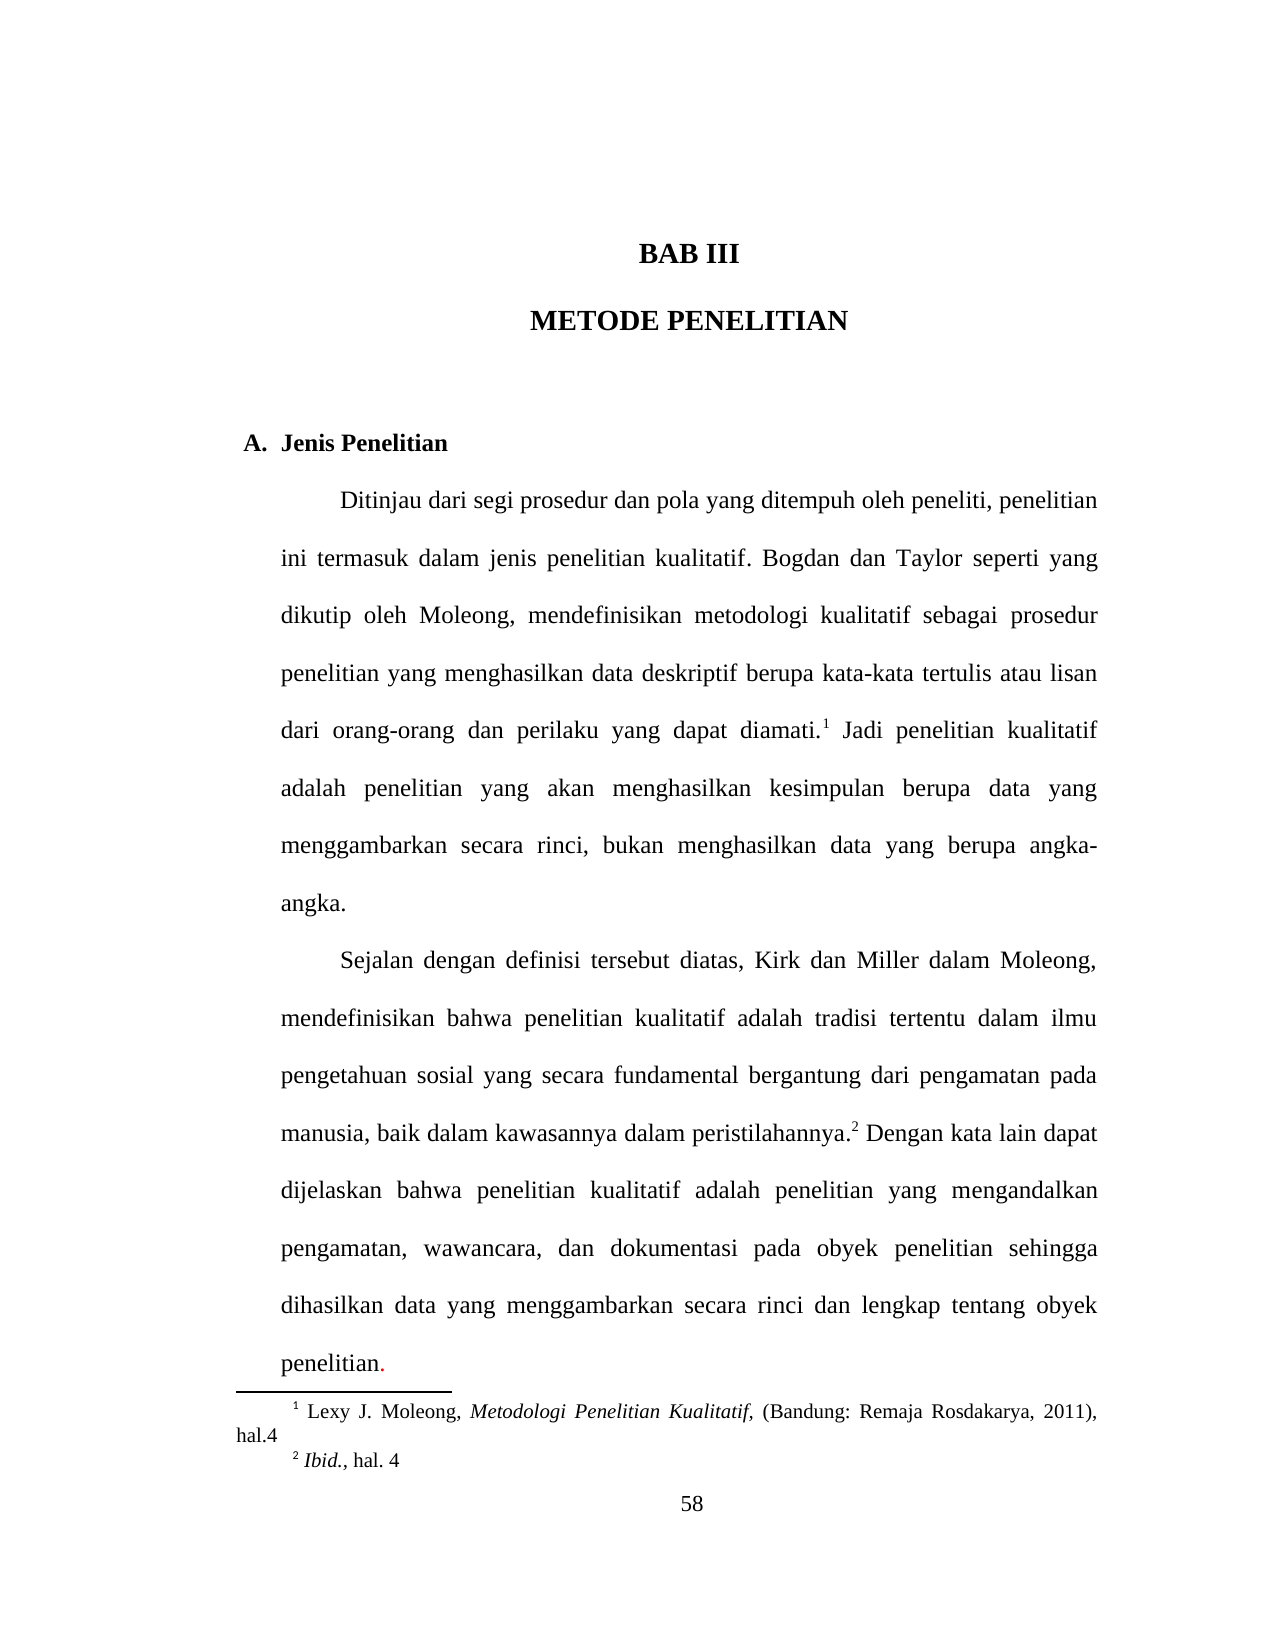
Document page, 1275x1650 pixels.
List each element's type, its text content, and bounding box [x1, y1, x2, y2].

list BAB III [281, 236, 1098, 270]
list Ditinjau dari segi prosedur dan pola yang ditempuh oleh peneliti, penelitian ini termasuk dalam jenis penelitian kualitatif. Bogdan dan Taylor seperti yang dikutip oleh Moleong, mendefinisikan metodologi kualitatif sebagai prosedur penelitian yang menghasilkan data deskriptif berupa kata-kata tertulis atau lisan dari orang-orang dan perilaku yang dapat diamati. Jadi penelitian kualitatif adalah penelitian yang akan menghasilkan kesimpulan berupa data yang menggambarkan secara rinci, bukan menghasilkan data yang berupa angka-angka. [281, 485, 1098, 917]
list METODE PENELITIAN [281, 303, 1098, 337]
list Sejalan dengan definisi tersebut diatas, Kirk dan Miller dalam Moleong, mendefinisikan bahwa penelitian kualitatif adalah tradisi tertentu dalam ilmu pengetahuan sosial yang secara fundamental bergantung dari pengamatan pada manusia, baik dalam kawasannya dalam peristilahannya. Dengan kata lain dapat dijelaskan bahwa penelitian kualitatif adalah penelitian yang mengandalkan pengamatan, wawancara, dan dokumentasi pada obyek penelitian sehingga dihasilkan data yang menggambarkan secara rinci dan lengkap tentang obyek penelitian. [281, 945, 1098, 1377]
list Jenis Penelitian [243, 428, 1098, 457]
